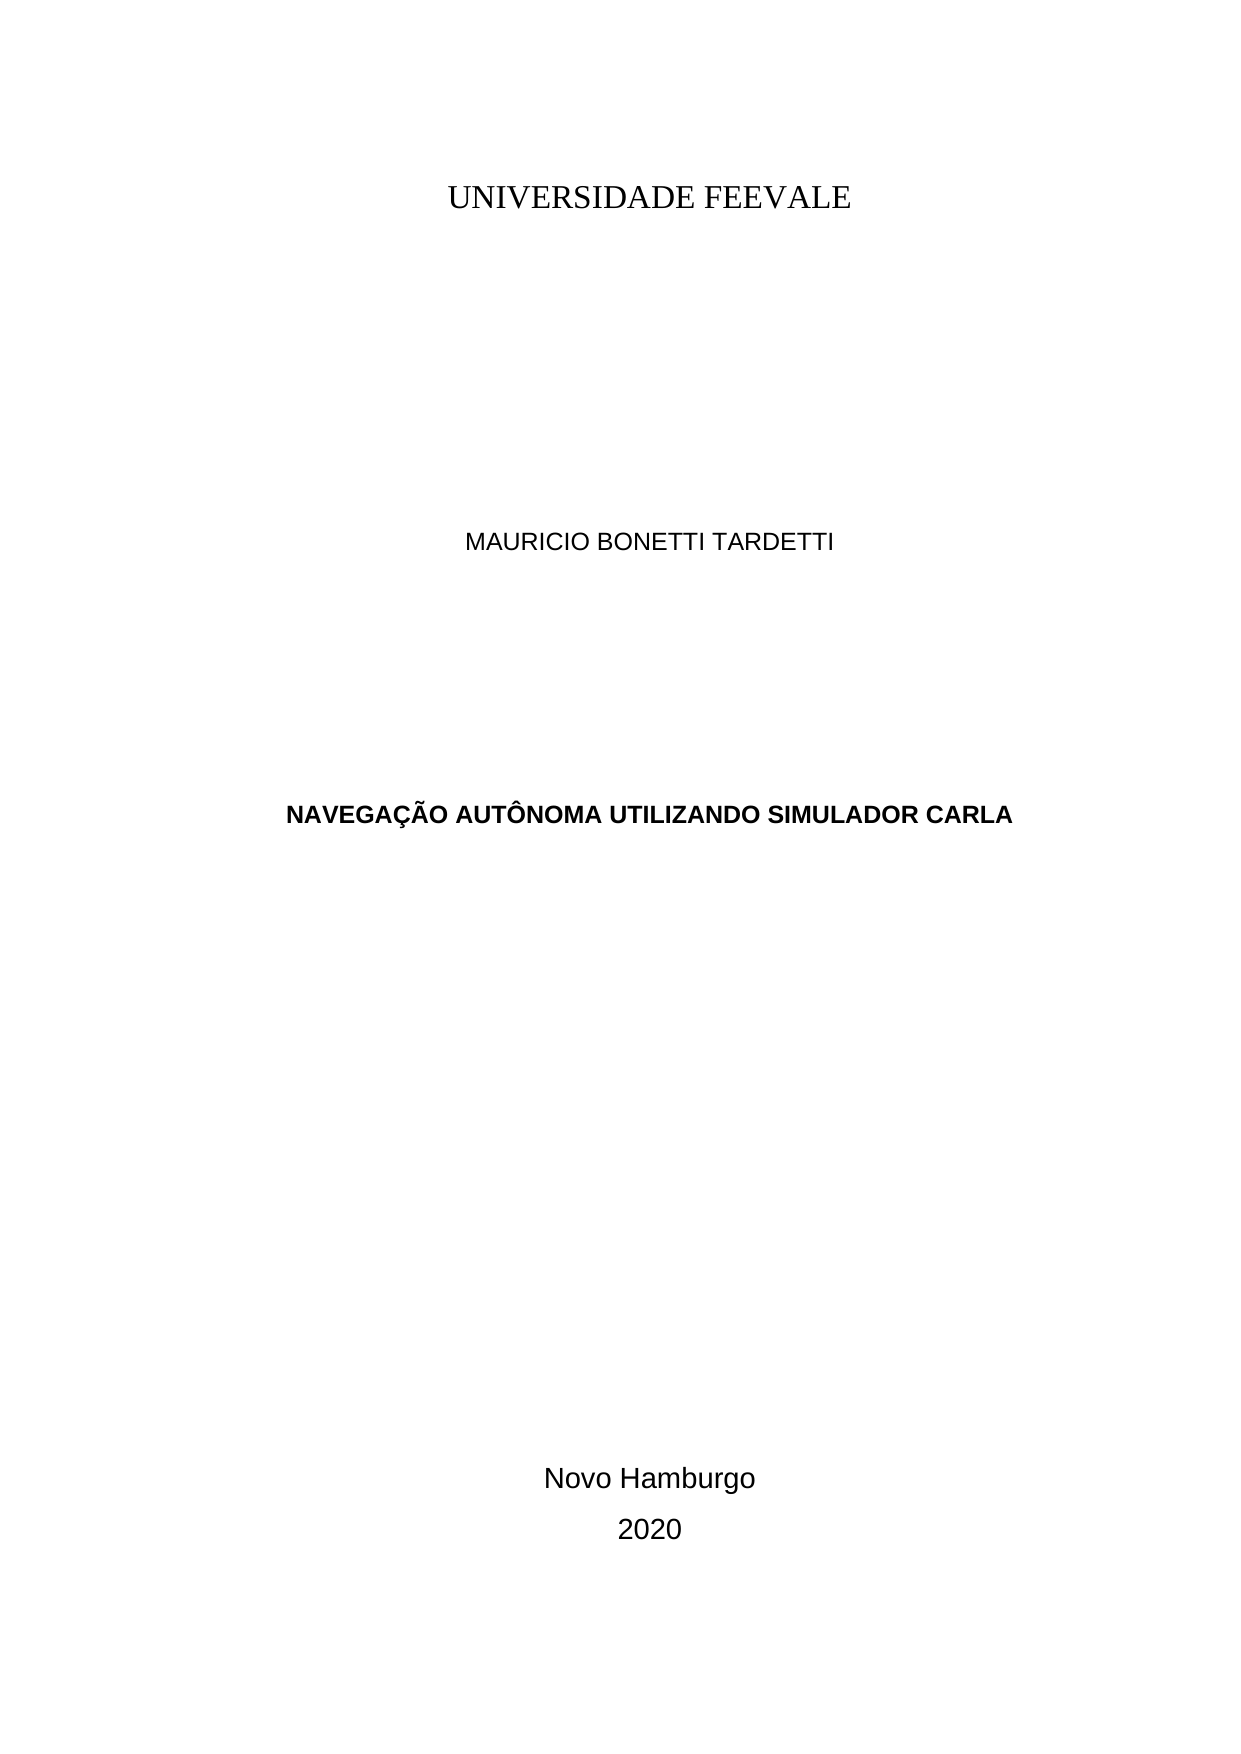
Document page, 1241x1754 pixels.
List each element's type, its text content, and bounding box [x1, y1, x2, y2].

text 2020 [177, 1512, 1122, 1545]
text Navegação autônoma utilizando simulador CARLA [177, 800, 1122, 829]
text Novo Hamburgo [177, 1461, 1122, 1495]
text MAURICIO BONETTI TARDETTI [177, 527, 1122, 556]
text UNIVERSIdade FEEVALE [177, 177, 1122, 216]
